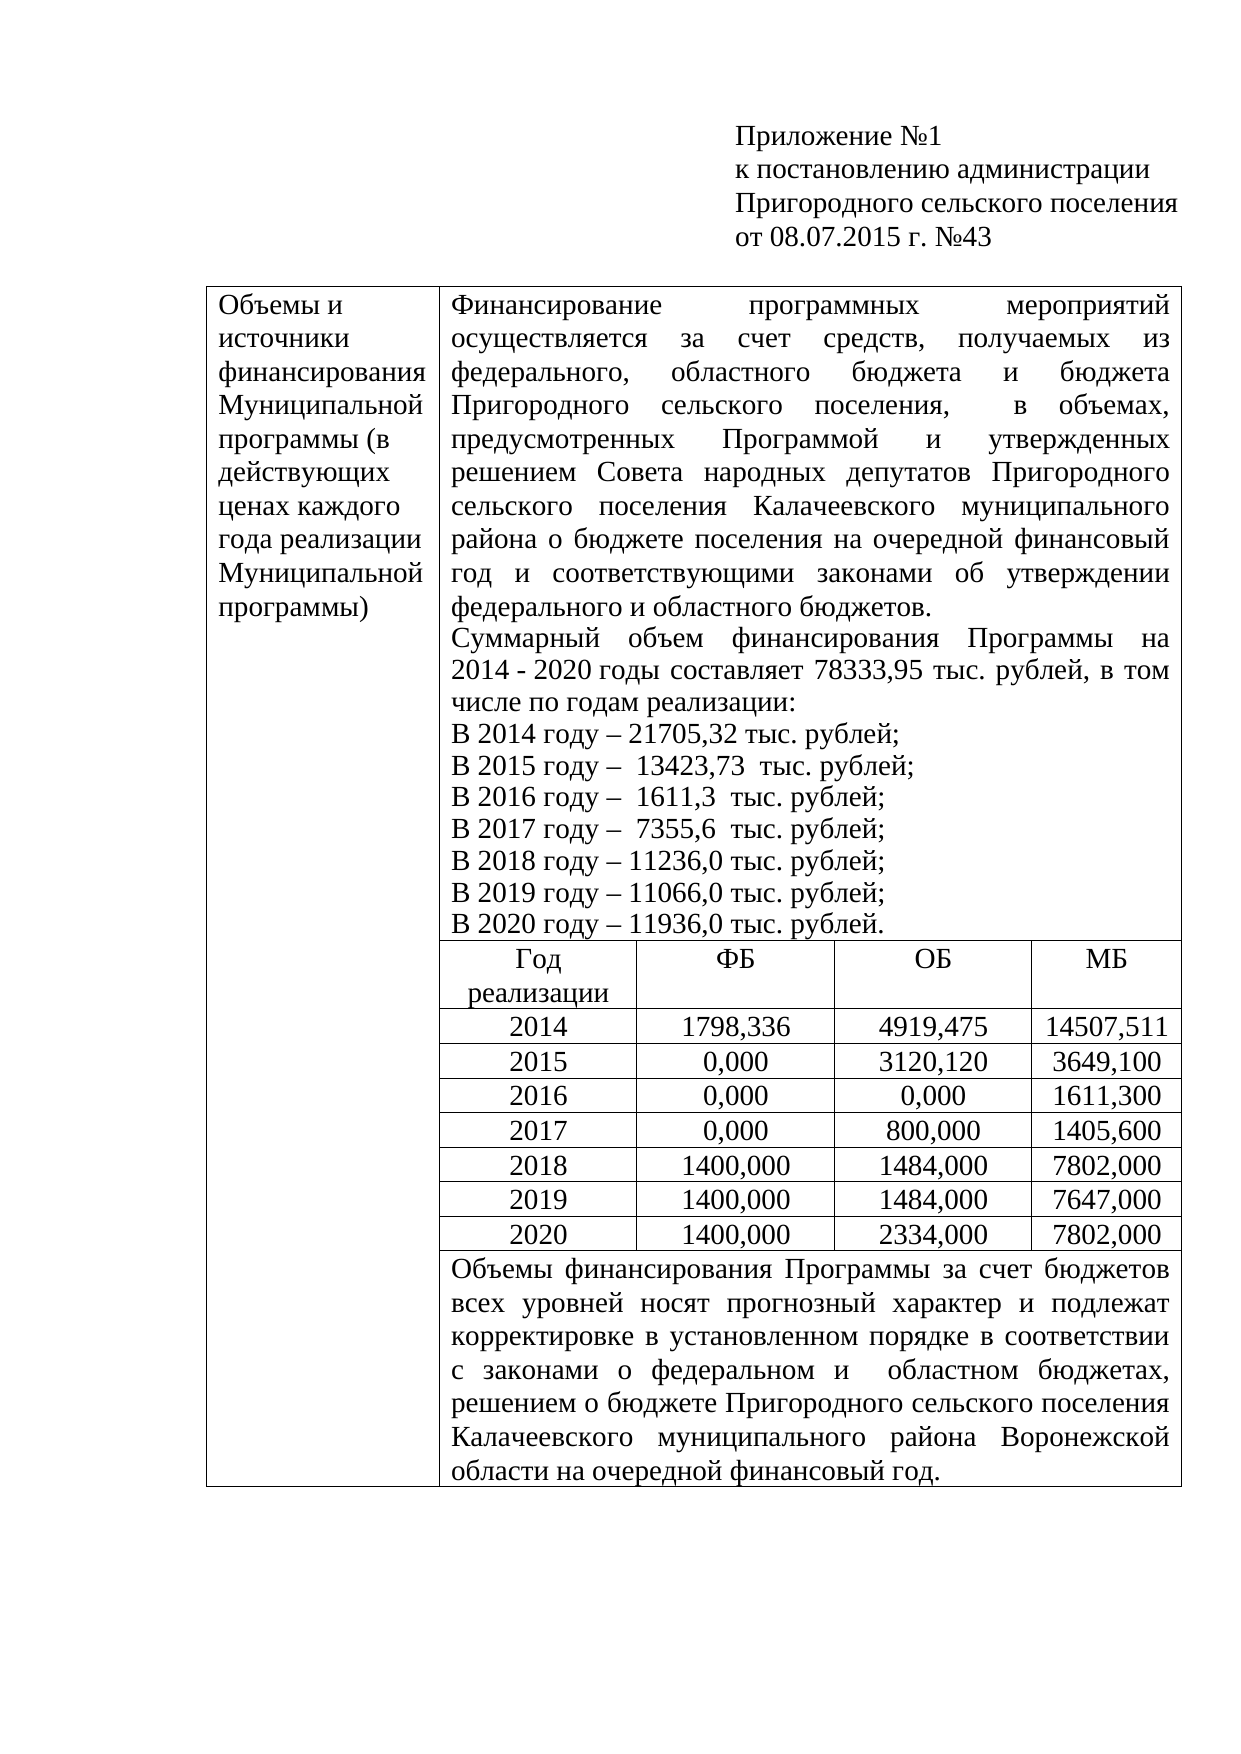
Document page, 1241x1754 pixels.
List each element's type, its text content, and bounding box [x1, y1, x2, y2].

table_cell 2015 [440, 1044, 636, 1077]
table_cell МБ [1032, 941, 1181, 1008]
table_cell 0,000 [835, 1079, 1031, 1112]
table_cell 7802,000 [1032, 1217, 1181, 1250]
table_cell 1798,336 [637, 1009, 834, 1043]
table_cell 7647,000 [1032, 1182, 1181, 1216]
table_cell 800,000 [835, 1113, 1031, 1147]
table_cell 0,000 [637, 1113, 834, 1147]
table_cell 2018 [440, 1148, 636, 1181]
table_header Приложение №1 к постановлению администрации Пригородного сельского поселения от 08.07.2015 г. №43 [724, 118, 1192, 252]
table_cell Объемы финансирования Программы за счет бюджетов всех уровней носят прогнозный характер и подлежат корректировке в установленном порядке в соответствии с законами о федеральном и областном бюджетах, решением о бюджете Пригородного сельского поселения Калачеевского муниципального района Воронежской области на очередной финансовый год. [440, 1251, 1181, 1486]
table_cell 2020 [440, 1217, 636, 1250]
table_cell 1400,000 [637, 1217, 834, 1250]
table_cell 4919,475 [835, 1009, 1031, 1043]
table_cell 2019 [440, 1182, 636, 1216]
table_cell Год реализации [440, 941, 636, 1008]
table_cell 1400,000 [637, 1148, 834, 1181]
table_cell 7802,000 [1032, 1148, 1181, 1181]
table_cell 1400,000 [637, 1182, 834, 1216]
table_cell 1484,000 [835, 1148, 1031, 1181]
table_cell ФБ [637, 941, 834, 1008]
table_cell 2017 [440, 1113, 636, 1147]
table_cell 3120,120 [835, 1044, 1031, 1077]
table_cell 3649,100 [1032, 1044, 1181, 1077]
table_cell 1405,600 [1032, 1113, 1181, 1147]
table_cell ОБ [835, 941, 1031, 1008]
table_cell 2016 [440, 1079, 636, 1112]
table_cell 2014 [440, 1009, 636, 1043]
table_header Объемы и источники финансирования Муниципальной программы (в действующих ценах каждого года реализации Муниципальной программы) [207, 287, 439, 1486]
table_cell 1484,000 [835, 1182, 1031, 1216]
table_cell 14507,511 [1032, 1009, 1181, 1043]
table_cell 0,000 [637, 1079, 834, 1112]
table_cell 0,000 [637, 1044, 834, 1077]
table_header Финансирование программных мероприятий осуществляется за счет средств, получаемых из федерального, областного бюджета и бюджета Пригородного сельского поселения, в объемах, предусмотренных Программой и утвержденных решением Совета народных депутатов Пригородного сельского поселения Калачеевского муниципального района о бюджете поселения на очередной финансовый год и соответствующими законами об утверждении федерального и областного бюджетов. Суммарный объем финансирования Программы на 2014 - 2020 годы составляет 78333,95 тыс. рублей, в том числе по годам реализации: В 2014 году – 21705,32 тыс. рублей; В 2015 году – 13423,73 тыс. рублей; В 2016 году – 1611,3 тыс. рублей; В 2017 году – 7355,6 тыс. рублей; В 2018 году – 11236,0 тыс. рублей; В 2019 году – 11066,0 тыс. рублей; В 2020 году – 11936,0 тыс. рублей. [440, 287, 1181, 940]
table_cell 1611,300 [1032, 1079, 1181, 1112]
table_cell 2334,000 [835, 1217, 1031, 1250]
